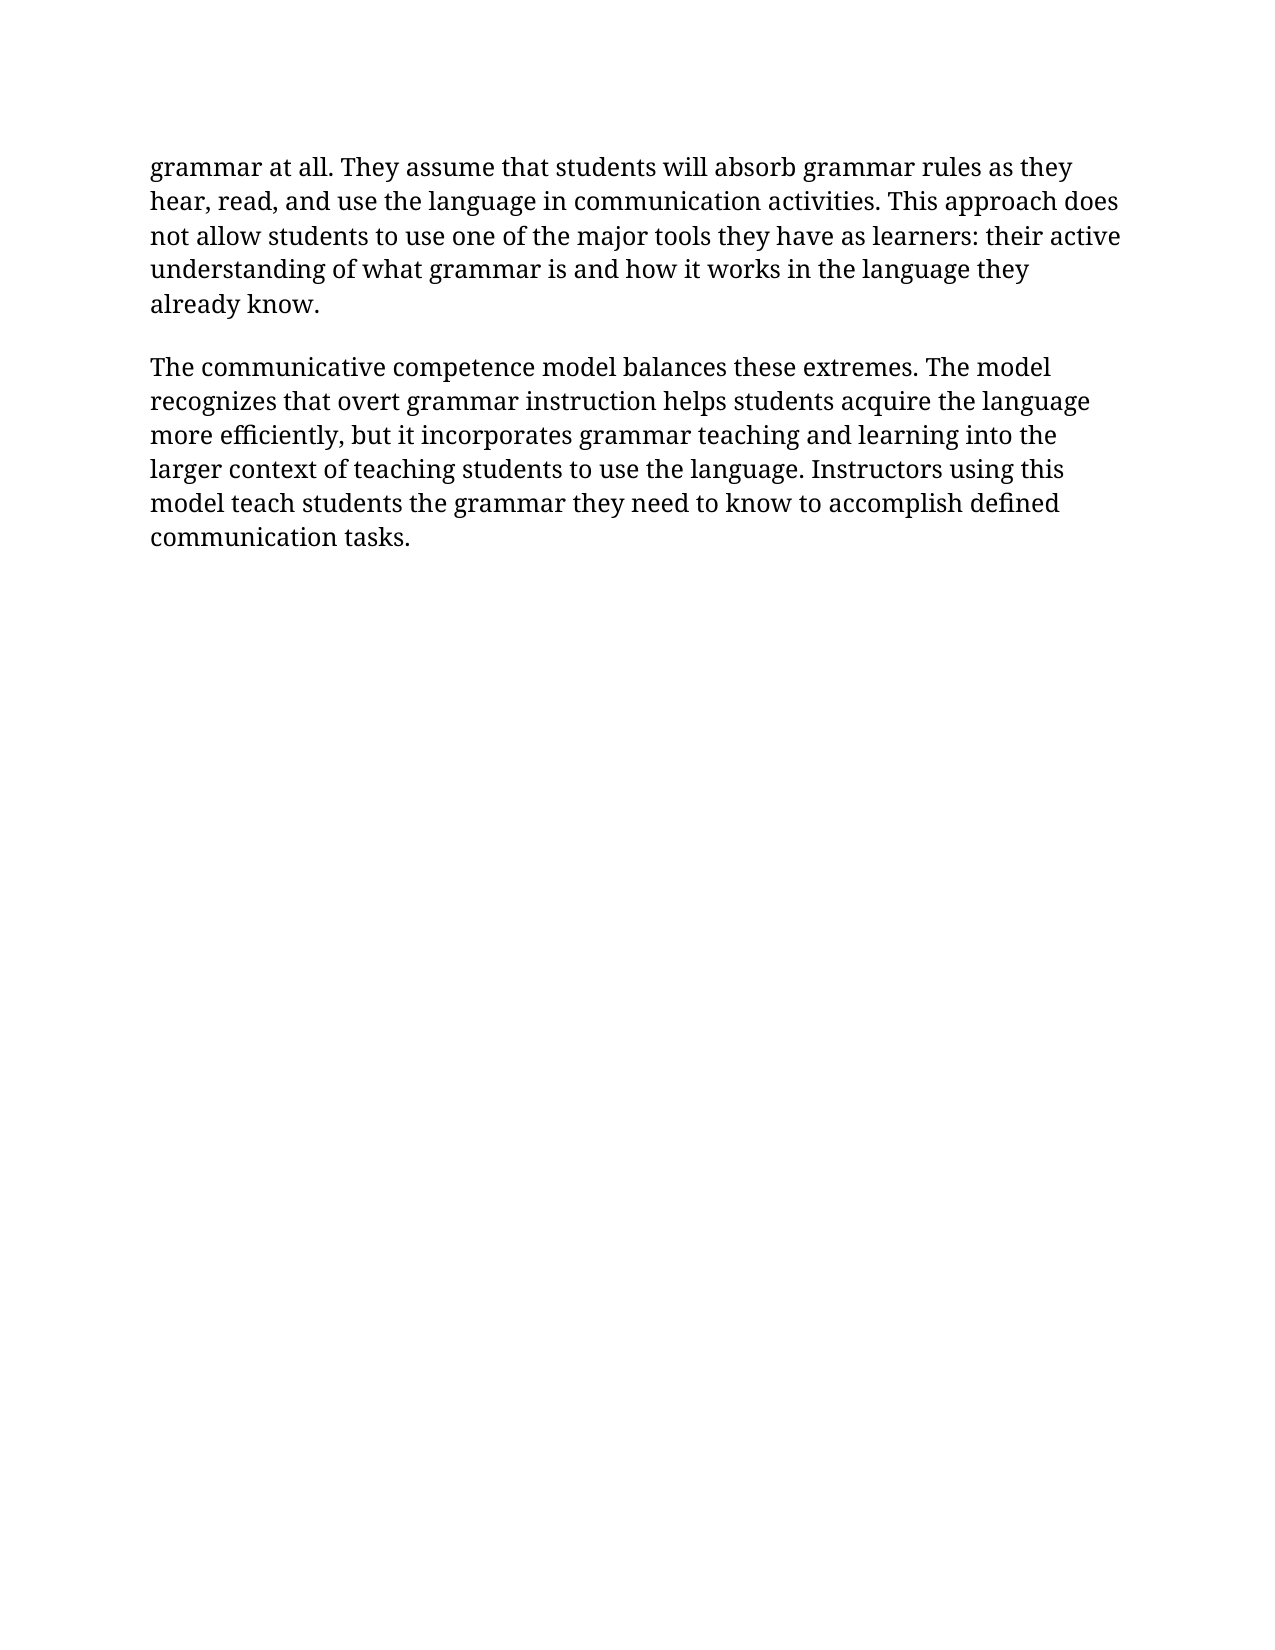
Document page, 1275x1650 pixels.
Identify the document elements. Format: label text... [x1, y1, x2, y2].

text The communicative competence model balances these extremes. The model recognizes that overt grammar instruction helps students acquire the language more efficiently, but it incorporates grammar teaching and learning into the larger context of teaching students to use the language. Instructors using this model teach students the grammar they need to know to accomplish defined communication tasks. [150, 349, 1125, 554]
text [150, 150, 1125, 320]
